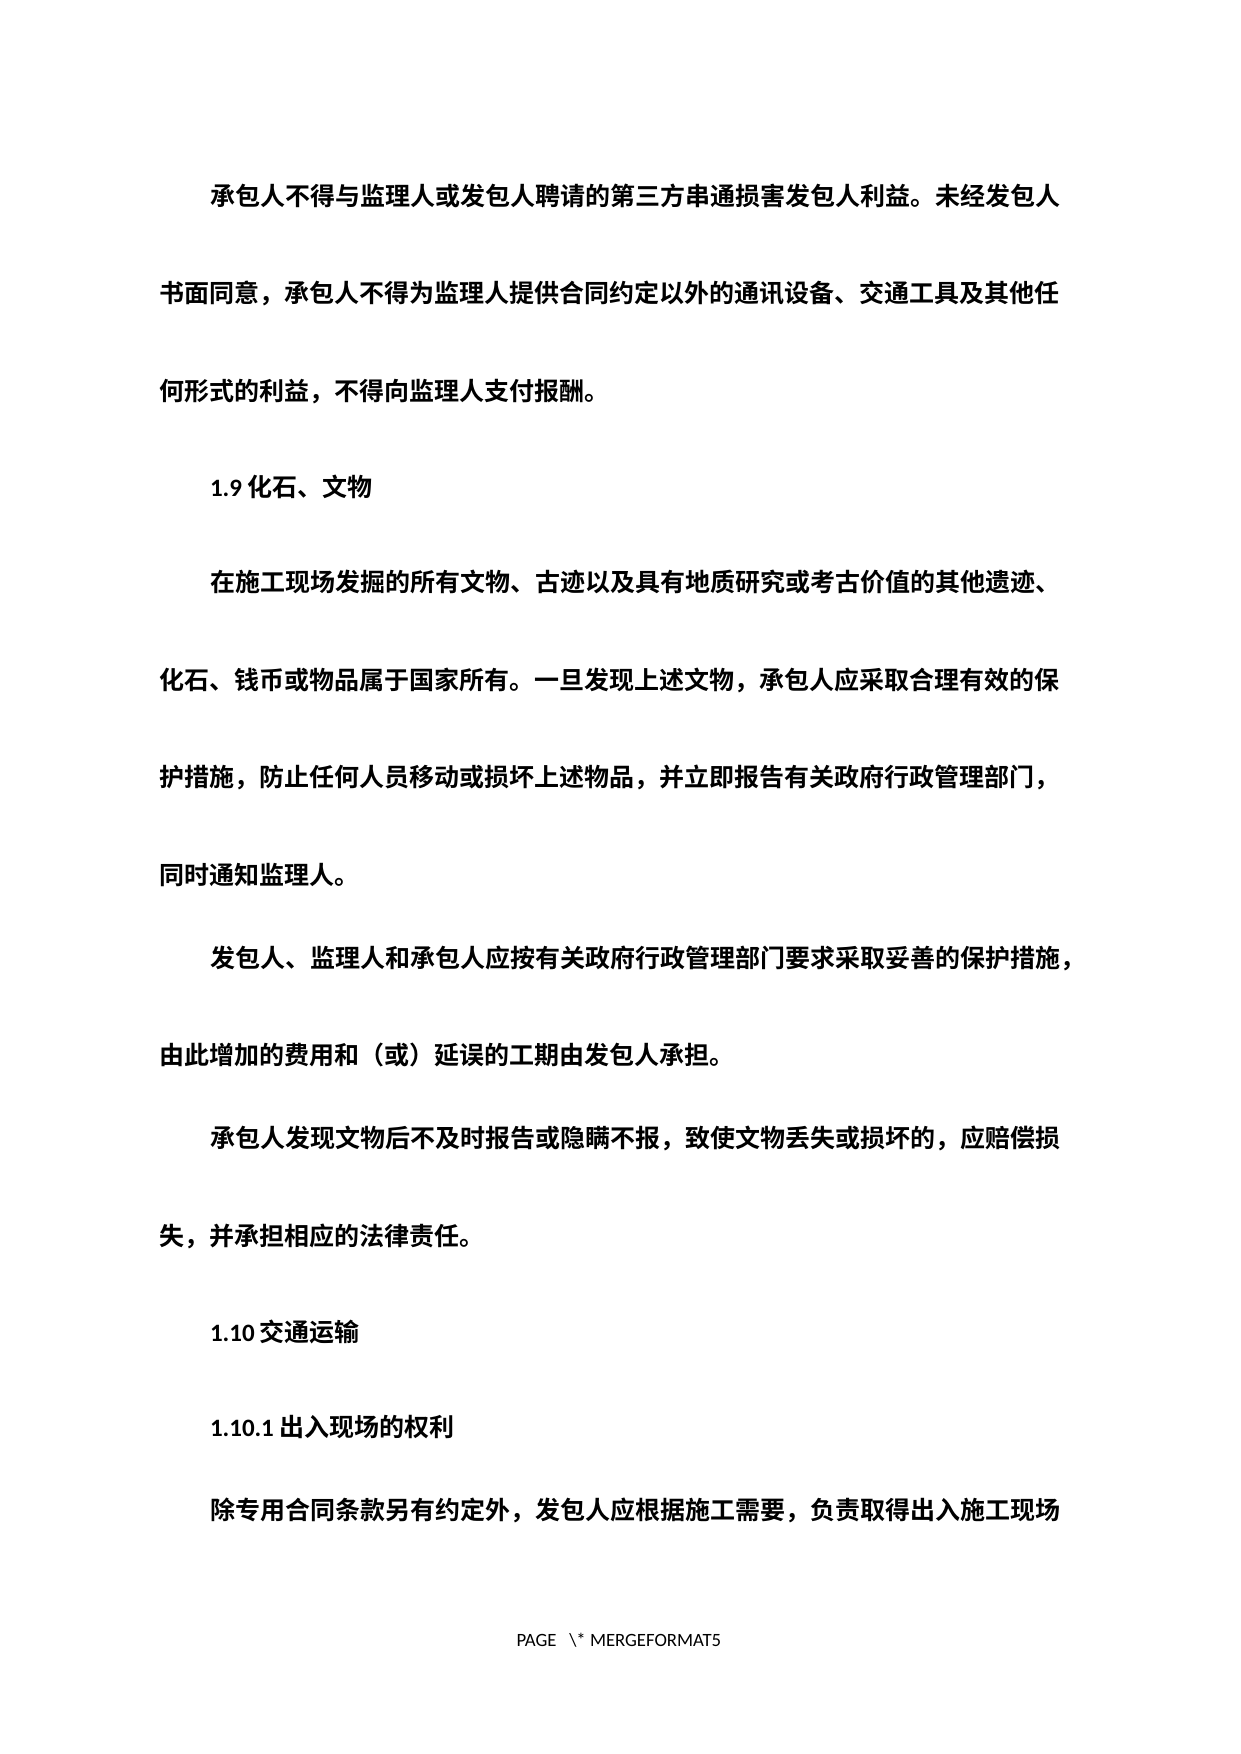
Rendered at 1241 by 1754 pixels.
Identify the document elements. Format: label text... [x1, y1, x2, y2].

subtitle 1.9化石、文物 [159, 453, 1078, 518]
text 承包人不得与监理人或发包人聘请的第三方串通损害发包人利益。未经发包人书面同意，承包人不得为监理人提供合同约定以外的通讯设备、交通工具及其他任何形式的利益，不得向监理人支付报酬。 [159, 162, 1078, 422]
subtitle 1.10交通运输 [159, 1298, 1078, 1363]
text 发包人、监理人和承包人应按有关政府行政管理部门要求采取妥善的保护措施，由此增加的费用和（或）延误的工期由发包人承担。 [159, 924, 1078, 1086]
text 1.10.1 出入现场的权利 [159, 1393, 1078, 1458]
text 在施工现场发掘的所有文物、古迹以及具有地质研究或考古价值的其他遗迹、化石、钱币或物品属于国家所有。一旦发现上述文物，承包人应采取合理有效的保护措施，防止任何人员移动或损坏上述物品，并立即报告有关政府行政管理部门，同时通知监理人。 [159, 548, 1078, 906]
text 承包人发现文物后不及时报告或隐瞒不报，致使文物丢失或损坏的，应赔偿损失，并承担相应的法律责任。 [159, 1104, 1078, 1267]
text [159, 1476, 1078, 1541]
